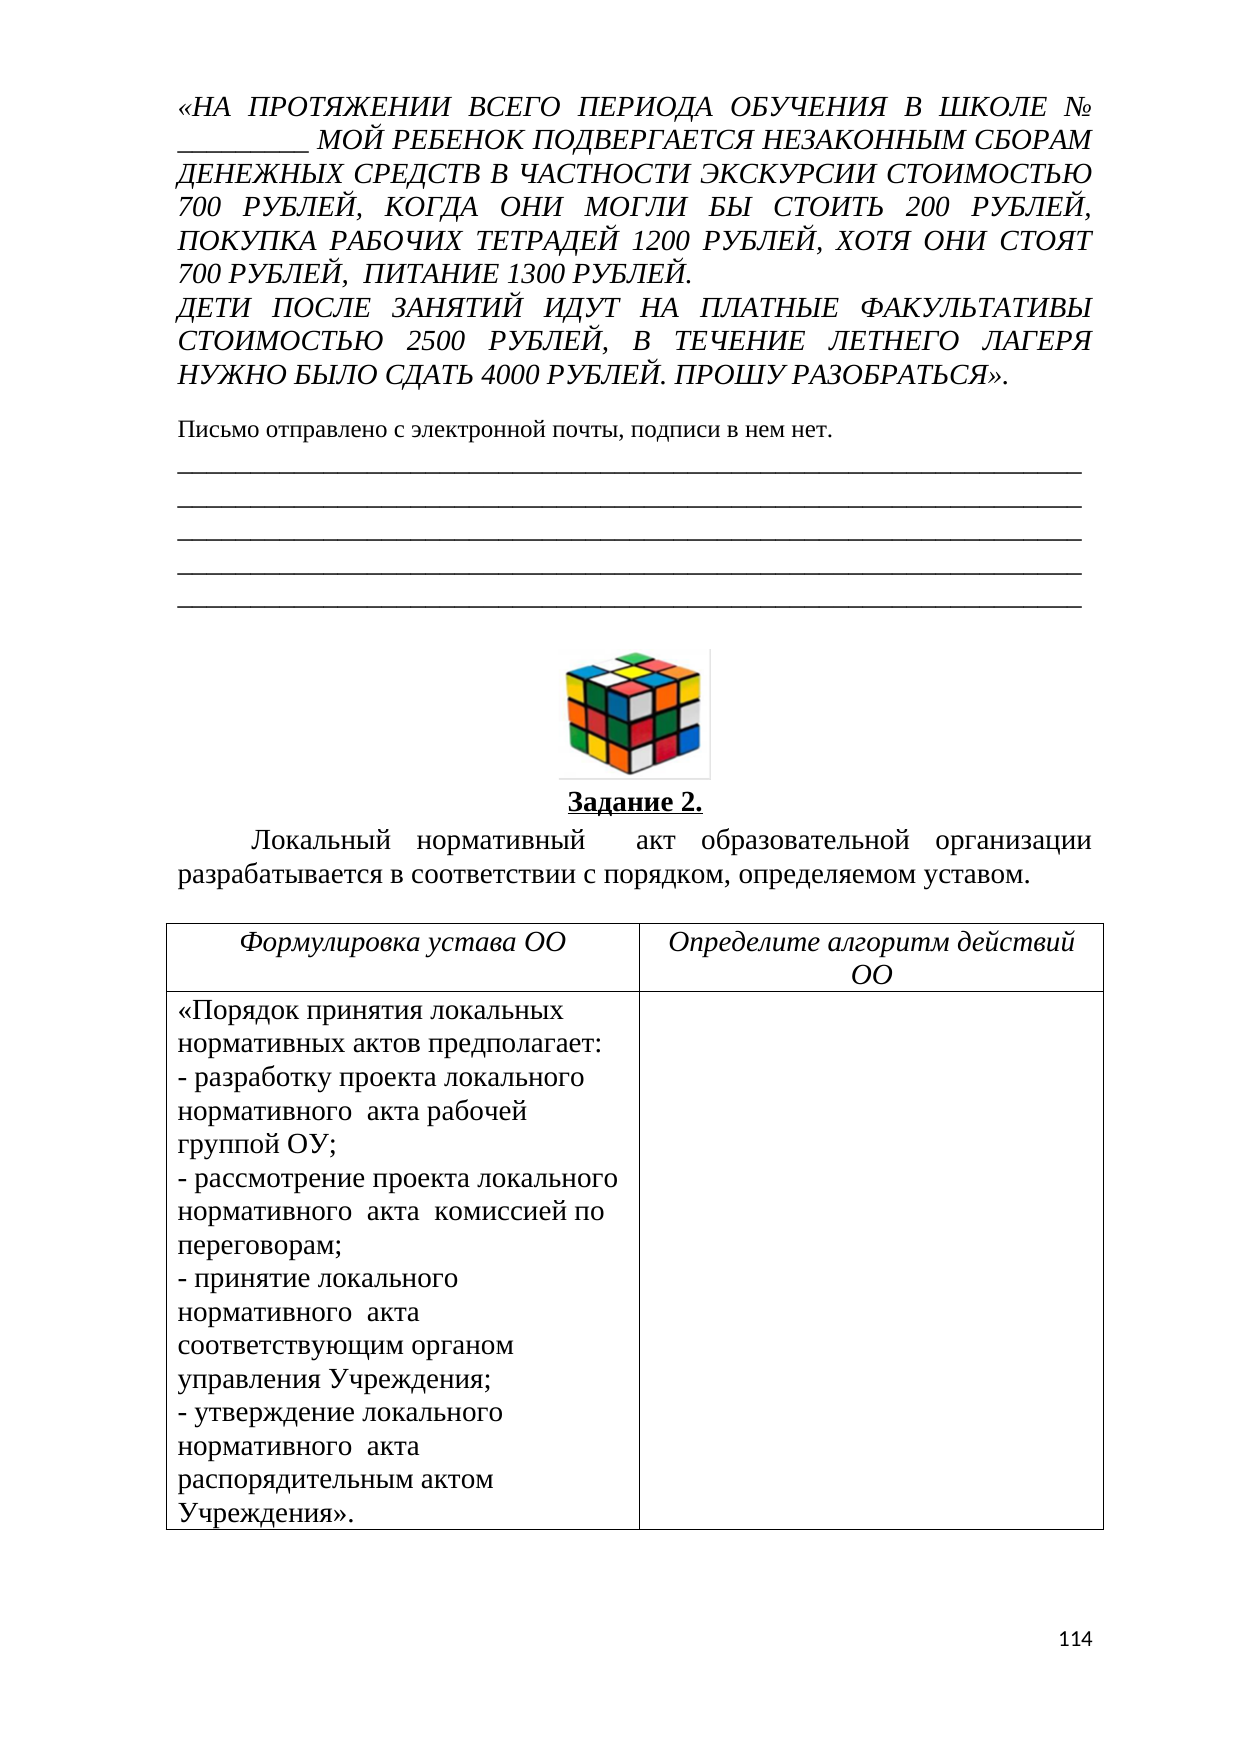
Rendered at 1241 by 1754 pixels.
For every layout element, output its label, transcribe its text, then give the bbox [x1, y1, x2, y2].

table_header Определите алгоритм действий ОО [640, 924, 1103, 991]
table_header Формулировка устава ОО [167, 924, 639, 991]
picture [558, 649, 711, 780]
table_cell «Порядок принятия локальных нормативных актов предполагает: - разработку проекта локального нормативного акта рабочей группой ОУ; - рассмотрение проекта локального нормативного акта комиссией по переговорам; - принятие локального нормативного акта соответствующим органом управления Учреждения; - утверждение локального нормативного акта распорядительным актом Учреждения». [167, 992, 639, 1529]
text ______________________________________________________________________________________________________________________________________________________________________________________________________________________________________________________________________________________________________________________ [177, 443, 1093, 611]
text Задание 2. [177, 784, 1093, 817]
text Письмо отправлено с электронной почты, подписи в нем нет. [177, 414, 1093, 443]
table_cell [640, 992, 1103, 1529]
text Локальный нормативный акт образовательной организации разрабатывается в соответствии с порядком, определяемом уставом. [177, 822, 1093, 889]
text «НА ПРОТЯЖЕНИИ ВСЕГО ПЕРИОДА ОБУЧЕНИЯ В ШКОЛЕ № _________ МОЙ РЕБЕНОК ПОДВЕРГАЕТСЯ НЕЗАКОННЫМ СБОРАМ ДЕНЕЖНЫХ СРЕДСТВ В ЧАСТНОСТИ ЭКСКУРСИИ СТОИМОСТЬЮ 700 РУБЛЕЙ, КОГДА ОНИ МОГЛИ БЫ СТОИТЬ 200 РУБЛЕЙ, ПОКУПКА РАБОЧИХ ТЕТРАДЕЙ 1200 РУБЛЕЙ, ХОТЯ ОНИ СТОЯТ 700 РУБЛЕЙ, ПИТАНИЕ 1300 РУБЛЕЙ. [177, 89, 1093, 290]
text ДЕТИ ПОСЛЕ ЗАНЯТИЙ ИДУТ НА ПЛАТНЫЕ ФАКУЛЬТАТИВЫ СТОИМОСТЬЮ 2500 РУБЛЕЙ, В ТЕЧЕНИЕ ЛЕТНЕГО ЛАГЕРЯ НУЖНО БЫЛО СДАТЬ 4000 РУБЛЕЙ. ПРОШУ РАЗОБРАТЬСЯ». [177, 290, 1093, 391]
